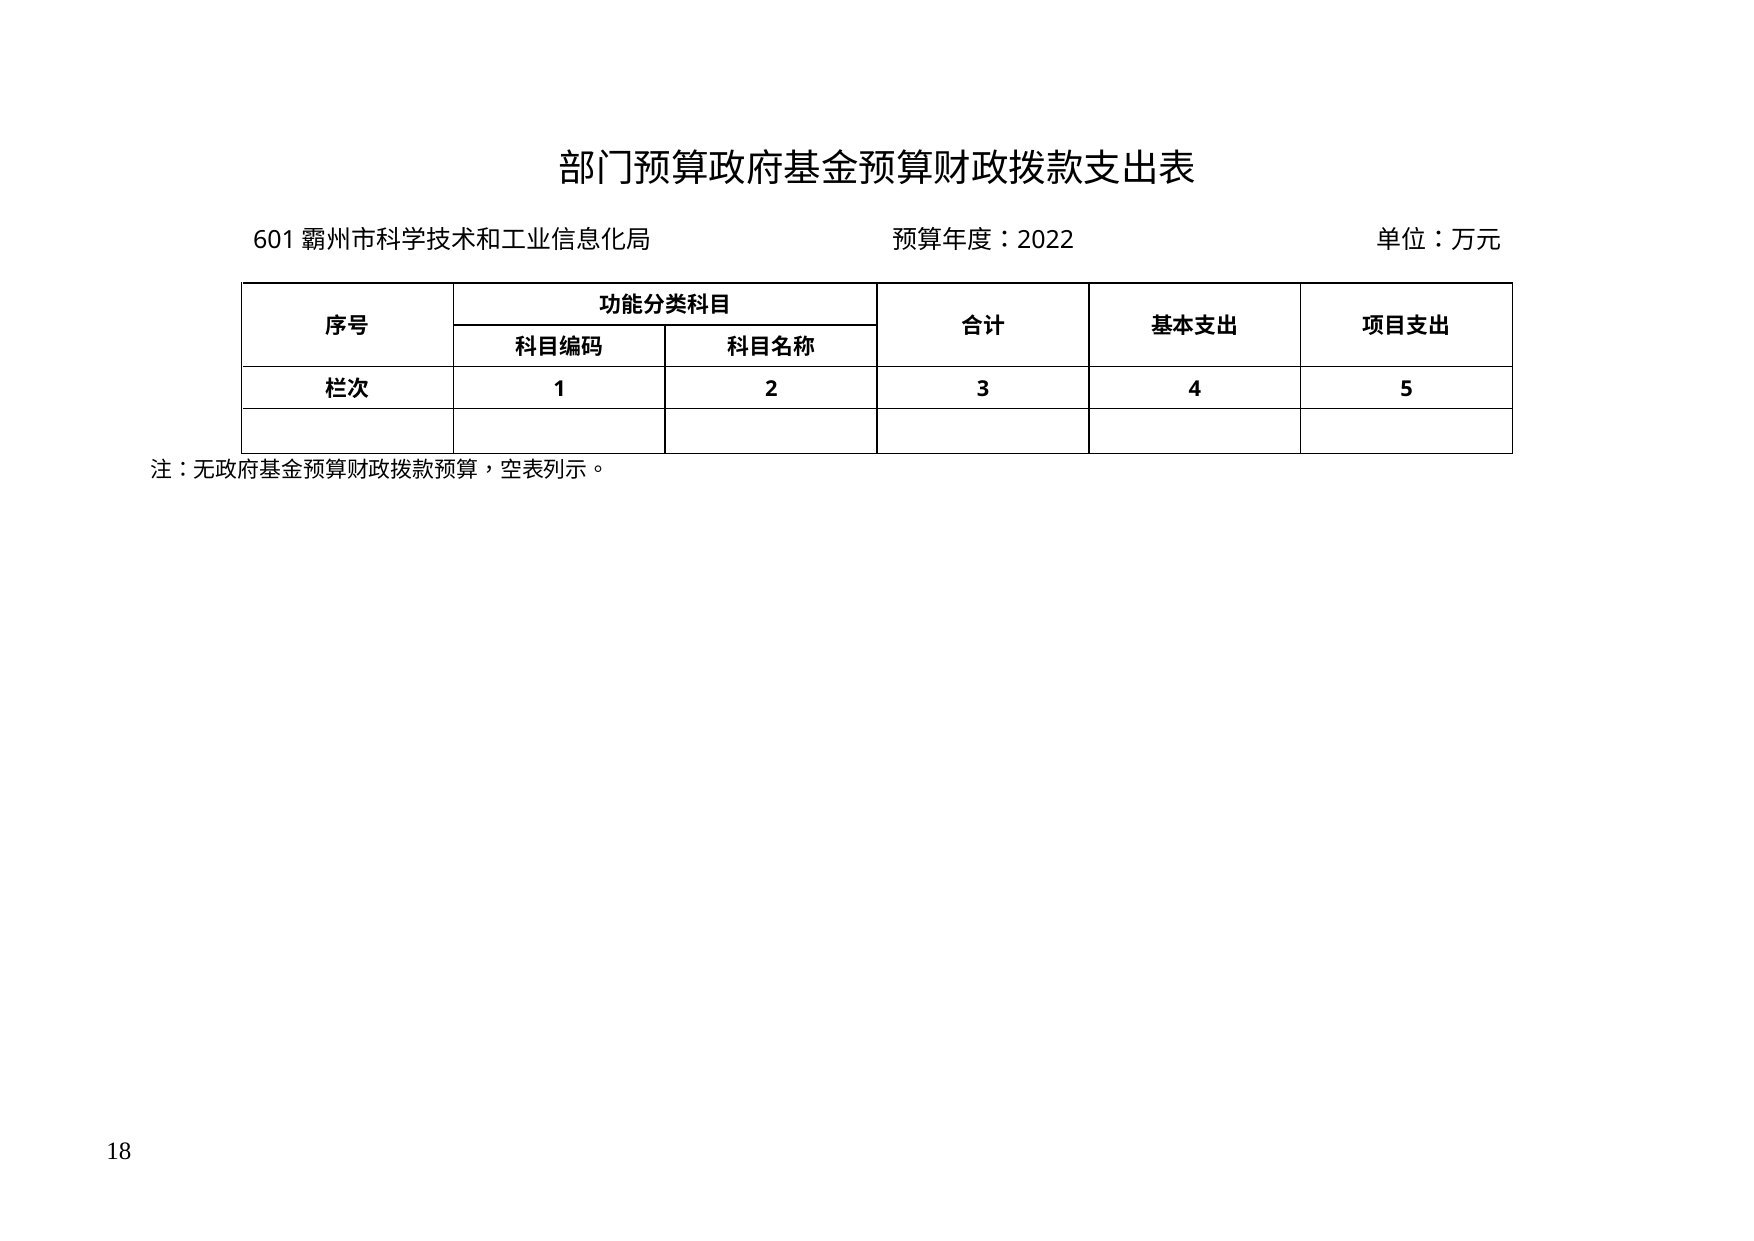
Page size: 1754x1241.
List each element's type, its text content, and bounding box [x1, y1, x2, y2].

table_cell [1090, 409, 1300, 452]
table_header 单位：万元 [1090, 195, 1512, 282]
table_cell 序号 [242, 283, 453, 366]
table_cell [878, 409, 1088, 452]
table_cell 基本支出 [1090, 284, 1300, 366]
table_cell [242, 409, 453, 452]
text 部门预算政府基金预算财政拨款支出表 [106, 142, 1648, 193]
table_header 预算年度：2022 [878, 195, 1088, 282]
table_cell [454, 409, 664, 452]
table_cell 栏次 [242, 367, 453, 407]
table_header 601霸州市科学技术和工业信息化局 [242, 195, 876, 282]
table_cell 项目支出 [1301, 284, 1512, 366]
table_cell 2 [666, 367, 876, 407]
table_cell 1 [454, 367, 664, 407]
table_cell 4 [1090, 367, 1300, 407]
table_cell 合计 [878, 284, 1088, 366]
text 注：无政府基金预算财政拨款预算，空表列示。 [106, 454, 1648, 484]
table_cell [1301, 409, 1512, 452]
table_cell 5 [1301, 367, 1512, 407]
table_cell 科目名称 [666, 326, 876, 366]
table_cell 科目编码 [454, 326, 664, 366]
table_cell 功能分类科目 [454, 284, 876, 324]
table_cell [666, 409, 876, 452]
table_cell 3 [878, 367, 1088, 407]
